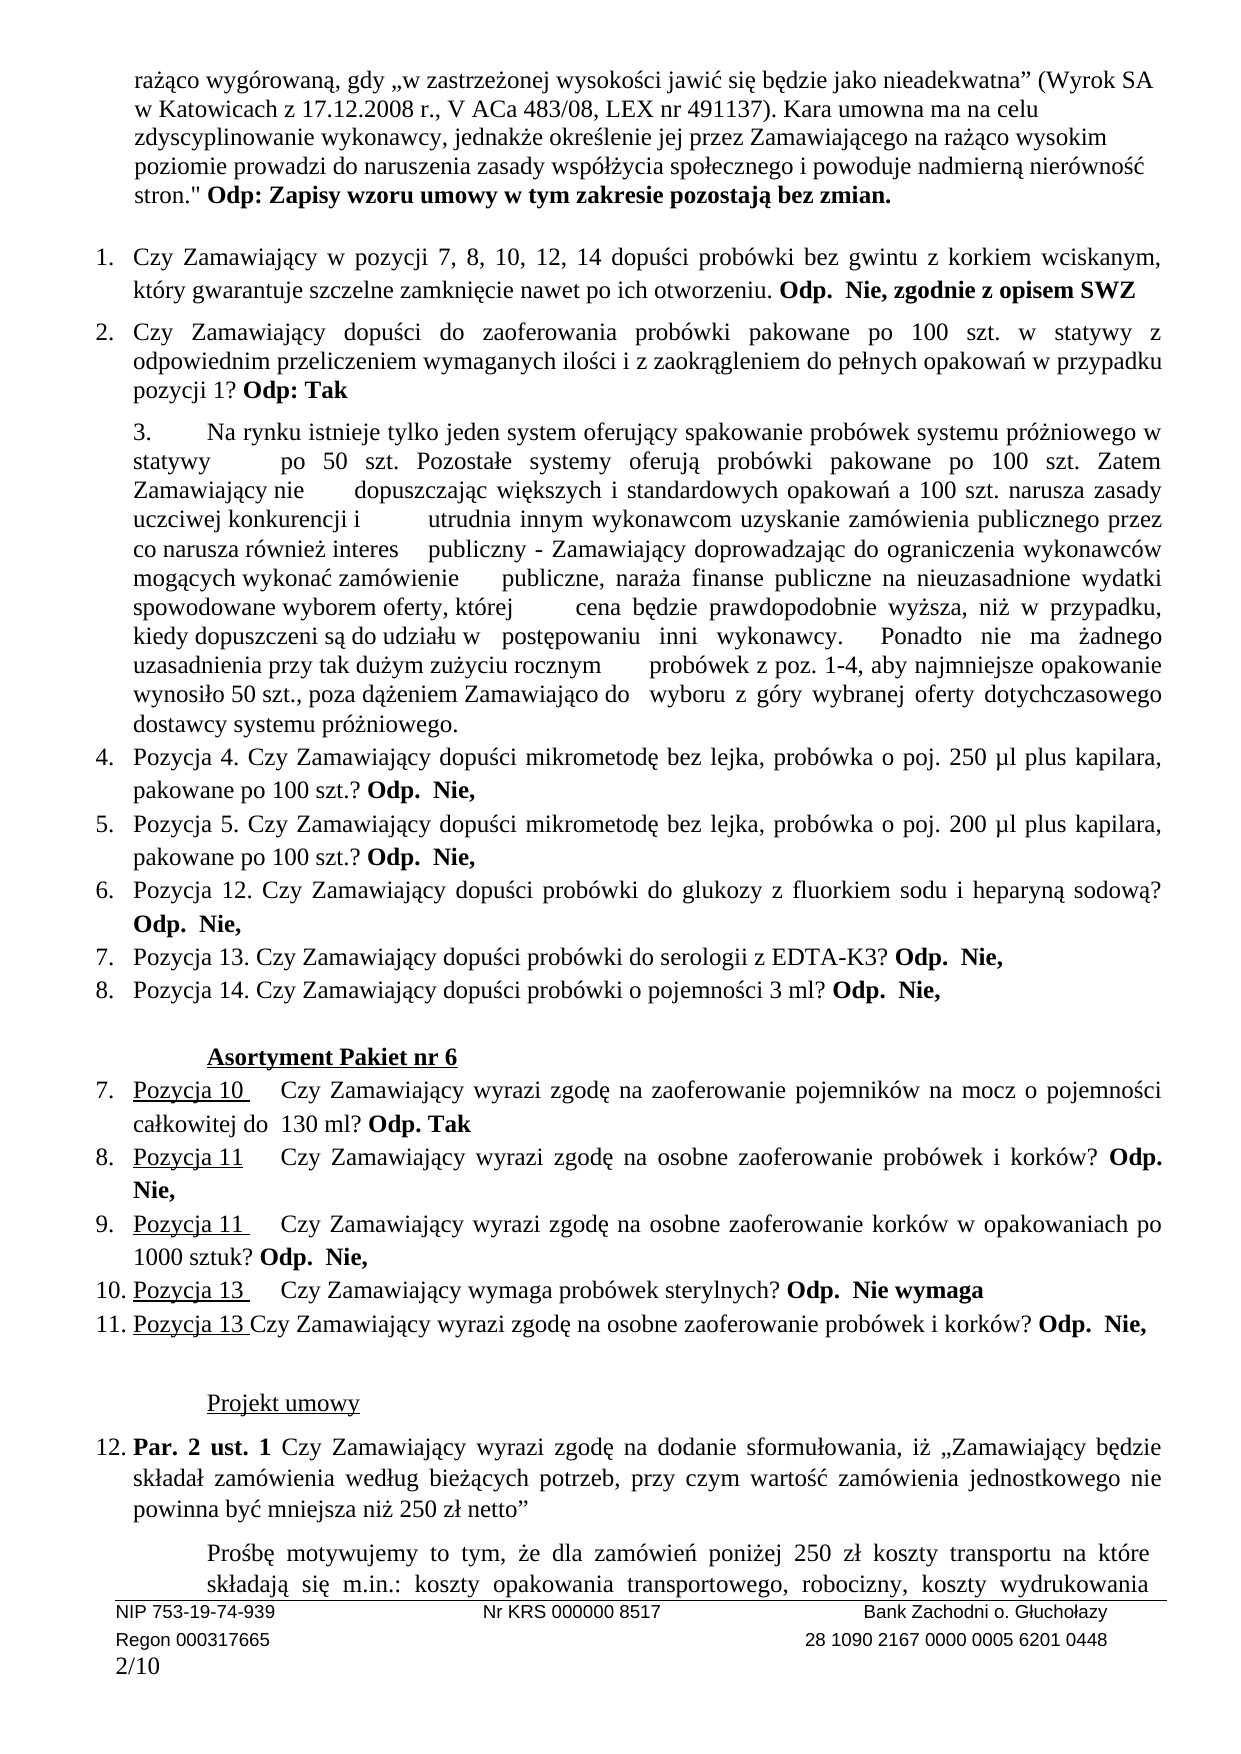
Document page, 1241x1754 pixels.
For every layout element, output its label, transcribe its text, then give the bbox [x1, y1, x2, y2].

list Pozycja 12. Czy Zamawiający dopuści probówki do glukozy z fluorkiem sodu i heparyną sodową? Odp. Nie, [95, 871, 1162, 937]
text Projekt umowy [133, 1383, 1162, 1417]
list Pozycja 10 Czy Zamawiający wyrazi zgodę na zaoferowanie pojemników na mocz o pojemności całkowitej do 130 ml? Odp. Tak [95, 1071, 1162, 1137]
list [134, 65, 1162, 209]
list Asortyment Pakiet nr 6 [133, 1037, 1162, 1071]
list Na rynku istnieje tylko jeden system oferujący spakowanie probówek systemu próżniowego w statywy po 50 szt. Pozostałe systemy oferują probówki pakowane po 100 szt. Zatem Zamawiający nie dopuszczając większych i standardowych opakowań a 100 szt. narusza zasady uczciwej konkurencji i utrudnia innym wykonawcom uzyskanie zamówienia publicznego przez co narusza również interes publiczny - Zamawiający doprowadzając do ograniczenia wykonawców mogących wykonać zamówienie publiczne, naraża finanse publiczne na nieuzasadnione wydatki spowodowane wyborem oferty, której cena będzie prawdopodobnie wyższa, niż w przypadku, kiedy dopuszczeni są do udziału w postępowaniu inni wykonawcy. Ponadto nie ma żadnego uzasadnienia przy tak dużym zużyciu rocznym probówek z poz. 1-4, aby najmniejsze opakowanie wynosiło 50 szt., poza dążeniem Zamawiająco do wyboru z góry wybranej oferty dotychczasowego dostawcy systemu próżniowego. [133, 417, 1162, 737]
list Pozycja 13. Czy Zamawiający dopuści probówki do serologii z EDTA-K3? Odp. Nie, [95, 937, 1162, 971]
list Czy Zamawiający dopuści do zaoferowania probówki pakowane po 100 szt. w statywy z odpowiednim przeliczeniem wymaganych ilości i z zaokrągleniem do pełnych opakowań w przypadku pozycji 1? Odp: Tak [95, 317, 1162, 404]
list Pozycja 11 Czy Zamawiający wyrazi zgodę na osobne zaoferowanie probówek i korków? Odp. Nie, [95, 1137, 1162, 1204]
list Par. 2 ust. 1 Czy Zamawiający wyrazi zgodę na dodanie sformułowania, iż „Zamawiający będzie składał zamówienia według bieżących potrzeb, przy czym wartość zamówienia jednostkowego nie powinna być mniejsza niż 250 zł netto” [95, 1429, 1162, 1523]
list Pozycja 13 Czy Zamawiający wyrazi zgodę na osobne zaoferowanie probówek i korków? Odp. Nie, [95, 1304, 1162, 1337]
list Pozycja 4. Czy Zamawiający dopuści mikrometodę bez lejka, probówka o poj. 250 µl plus kapilara, pakowane po 100 szt.? Odp. Nie, [95, 737, 1162, 804]
list Pozycja 14. Czy Zamawiający dopuści probówki o pojemności 3 ml? Odp. Nie, [95, 971, 1162, 1004]
list Czy Zamawiający w pozycji 7, 8, 10, 12, 14 dopuści probówki bez gwintu z korkiem wciskanym, który gwarantuje szczelne zamknięcie nawet po ich otworzeniu. Odp. Nie, zgodnie z opisem SWZ [95, 237, 1162, 304]
list Pozycja 5. Czy Zamawiający dopuści mikrometodę bez lejka, probówka o poj. 200 µl plus kapilara, pakowane po 100 szt.? Odp. Nie, [95, 804, 1162, 871]
list Pozycja 13 Czy Zamawiający wymaga probówek sterylnych? Odp. Nie wymaga [95, 1271, 1162, 1304]
list Pozycja 11 Czy Zamawiający wyrazi zgodę na osobne zaoferowanie korków w opakowaniach po 1000 sztuk? Odp. Nie, [95, 1204, 1162, 1271]
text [133, 1535, 1162, 1598]
